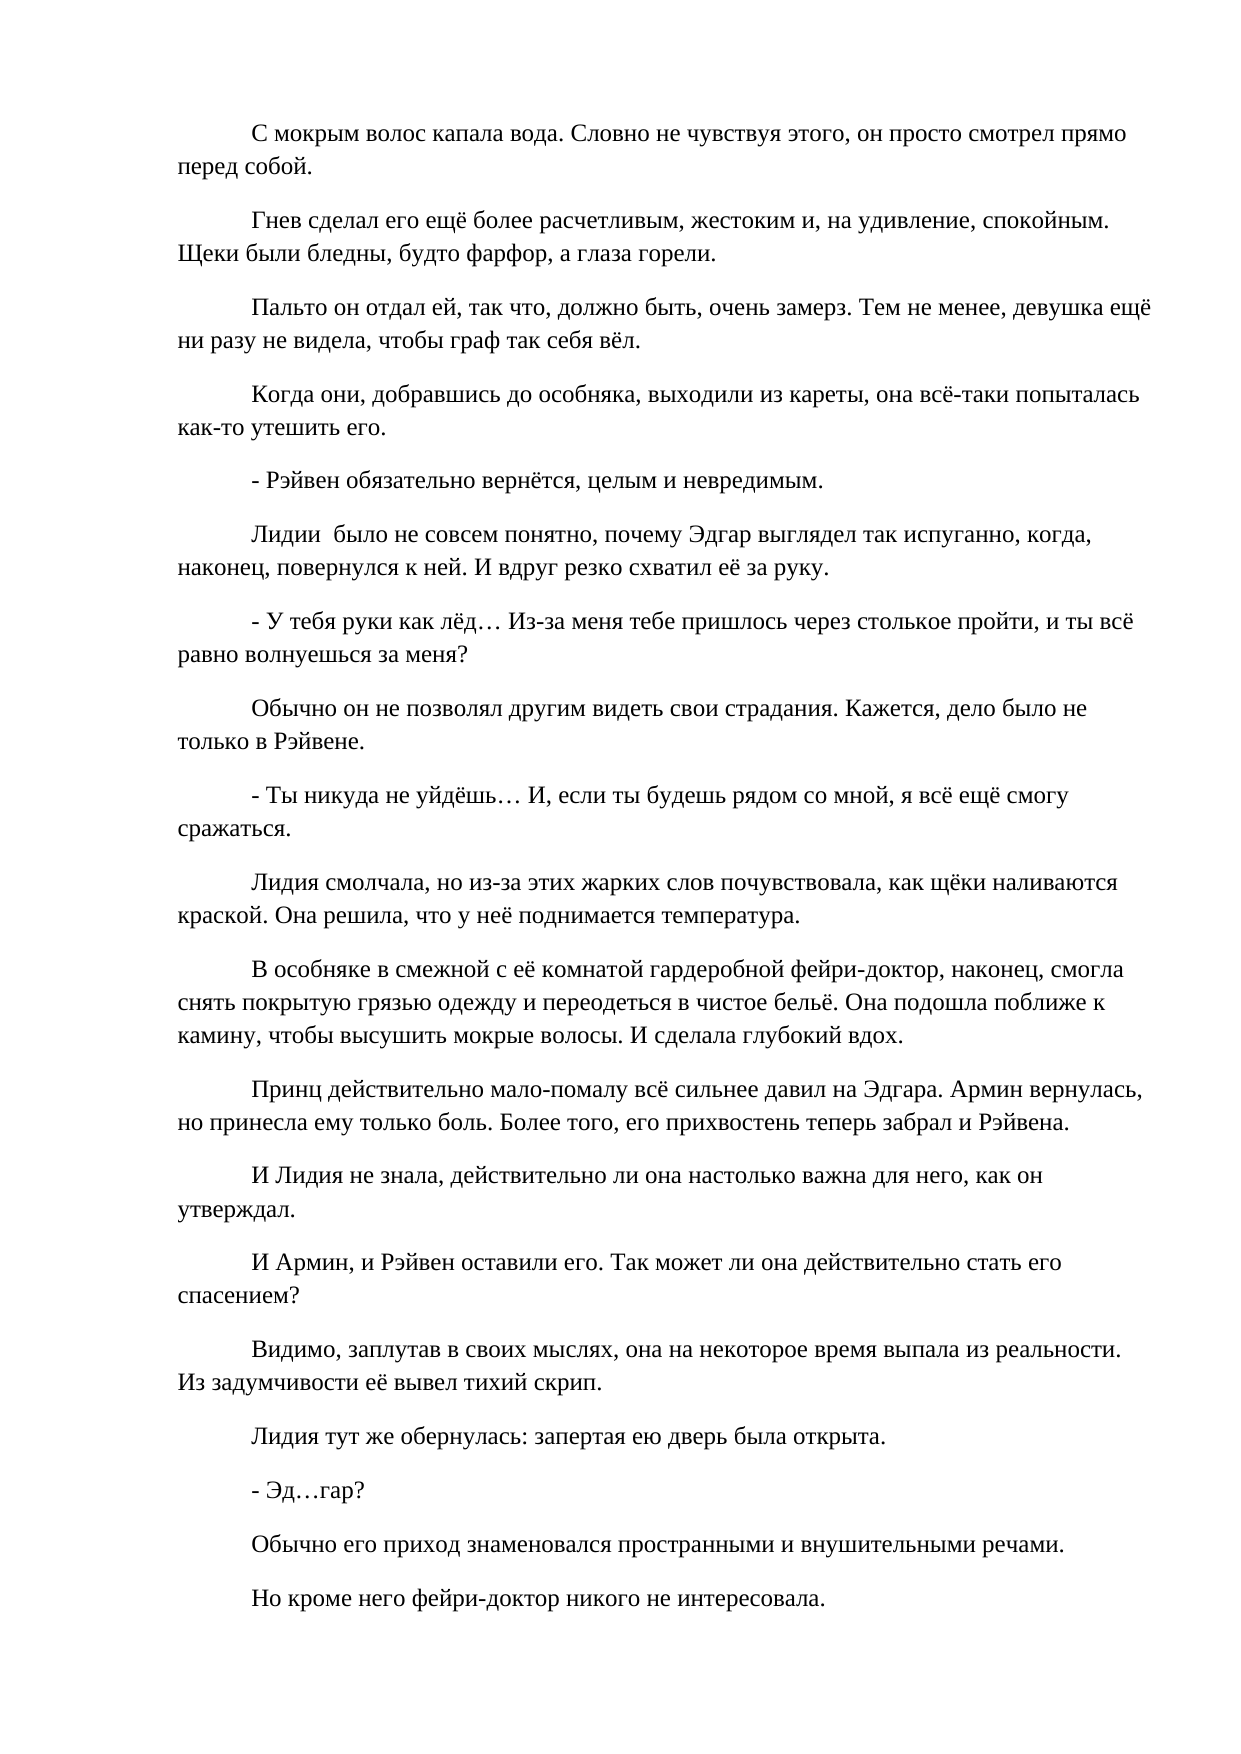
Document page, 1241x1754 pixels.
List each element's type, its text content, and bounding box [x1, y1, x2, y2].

text Когда они, добравшись до особняка, выходили из кареты, она всё-таки попыталась как-то утешить его. [177, 379, 1152, 441]
text Видимо, заплутав в своих мыслях, она на некоторое время выпала из реальности. Из задумчивости её вывел тихий скрип. [177, 1334, 1152, 1396]
text И Лидия не знала, действительно ли она настолько важна для него, как он утверждал. [177, 1161, 1152, 1222]
text Пальто он отдал ей, так что, должно быть, очень замерз. Тем не менее, девушка ещё ни разу не видела, чтобы граф так себя вёл. [177, 292, 1152, 354]
text Обычно он не позволял другим видеть свои страдания. Кажется, дело было не только в Рэйвене. [177, 693, 1152, 755]
text В особняке в смежной с её комнатой гардеробной фейри-доктор, наконец, смогла снять покрытую грязью одежду и переодеться в чистое бельё. Она подошла поближе к камину, чтобы высушить мокрые волосы. И сделала глубокий вдох. [177, 954, 1152, 1049]
text Принц действительно мало-помалу всё сильнее давил на Эдгара. Армин вернулась, но принесла ему только боль. Более того, его прихвостень теперь забрал и Рэйвена. [177, 1074, 1152, 1136]
text И Армин, и Рэйвен оставили его. Так может ли она действительно стать его спасением? [177, 1247, 1152, 1309]
text Гнев сделал его ещё более расчетливым, жестоким и, на удивление, спокойным. Щеки были бледны, будто фарфор, а глаза горели. [177, 205, 1152, 267]
text - У тебя руки как лёд… Из-за меня тебе пришлось через столькое пройти, и ты всё равно волнуешься за меня? [177, 606, 1152, 668]
text Лидия смолчала, но из-за этих жарких слов почувствовала, как щёки наливаются краской. Она решила, что у неё поднимается температура. [177, 867, 1152, 929]
text Обычно его приход знаменовался пространными и внушительными речами. [177, 1529, 1152, 1558]
text - Эд…гар? [177, 1475, 1152, 1504]
text С мокрым волос капала вода. Словно не чувствуя этого, он просто смотрел прямо перед собой. [177, 118, 1152, 180]
text Лидии было не совсем понятно, почему Эдгар выглядел так испуганно, когда, наконец, повернулся к ней. И вдруг резко схватил её за руку. [177, 519, 1152, 581]
text - Ты никуда не уйдёшь… И, если ты будешь рядом со мной, я всё ещё смогу сражаться. [177, 780, 1152, 842]
text Лидия тут же обернулась: запертая ею дверь была открыта. [177, 1421, 1152, 1450]
text Но кроме него фейри-доктор никого не интересовала. [177, 1583, 1152, 1612]
text - Рэйвен обязательно вернётся, целым и невредимым. [177, 466, 1152, 494]
